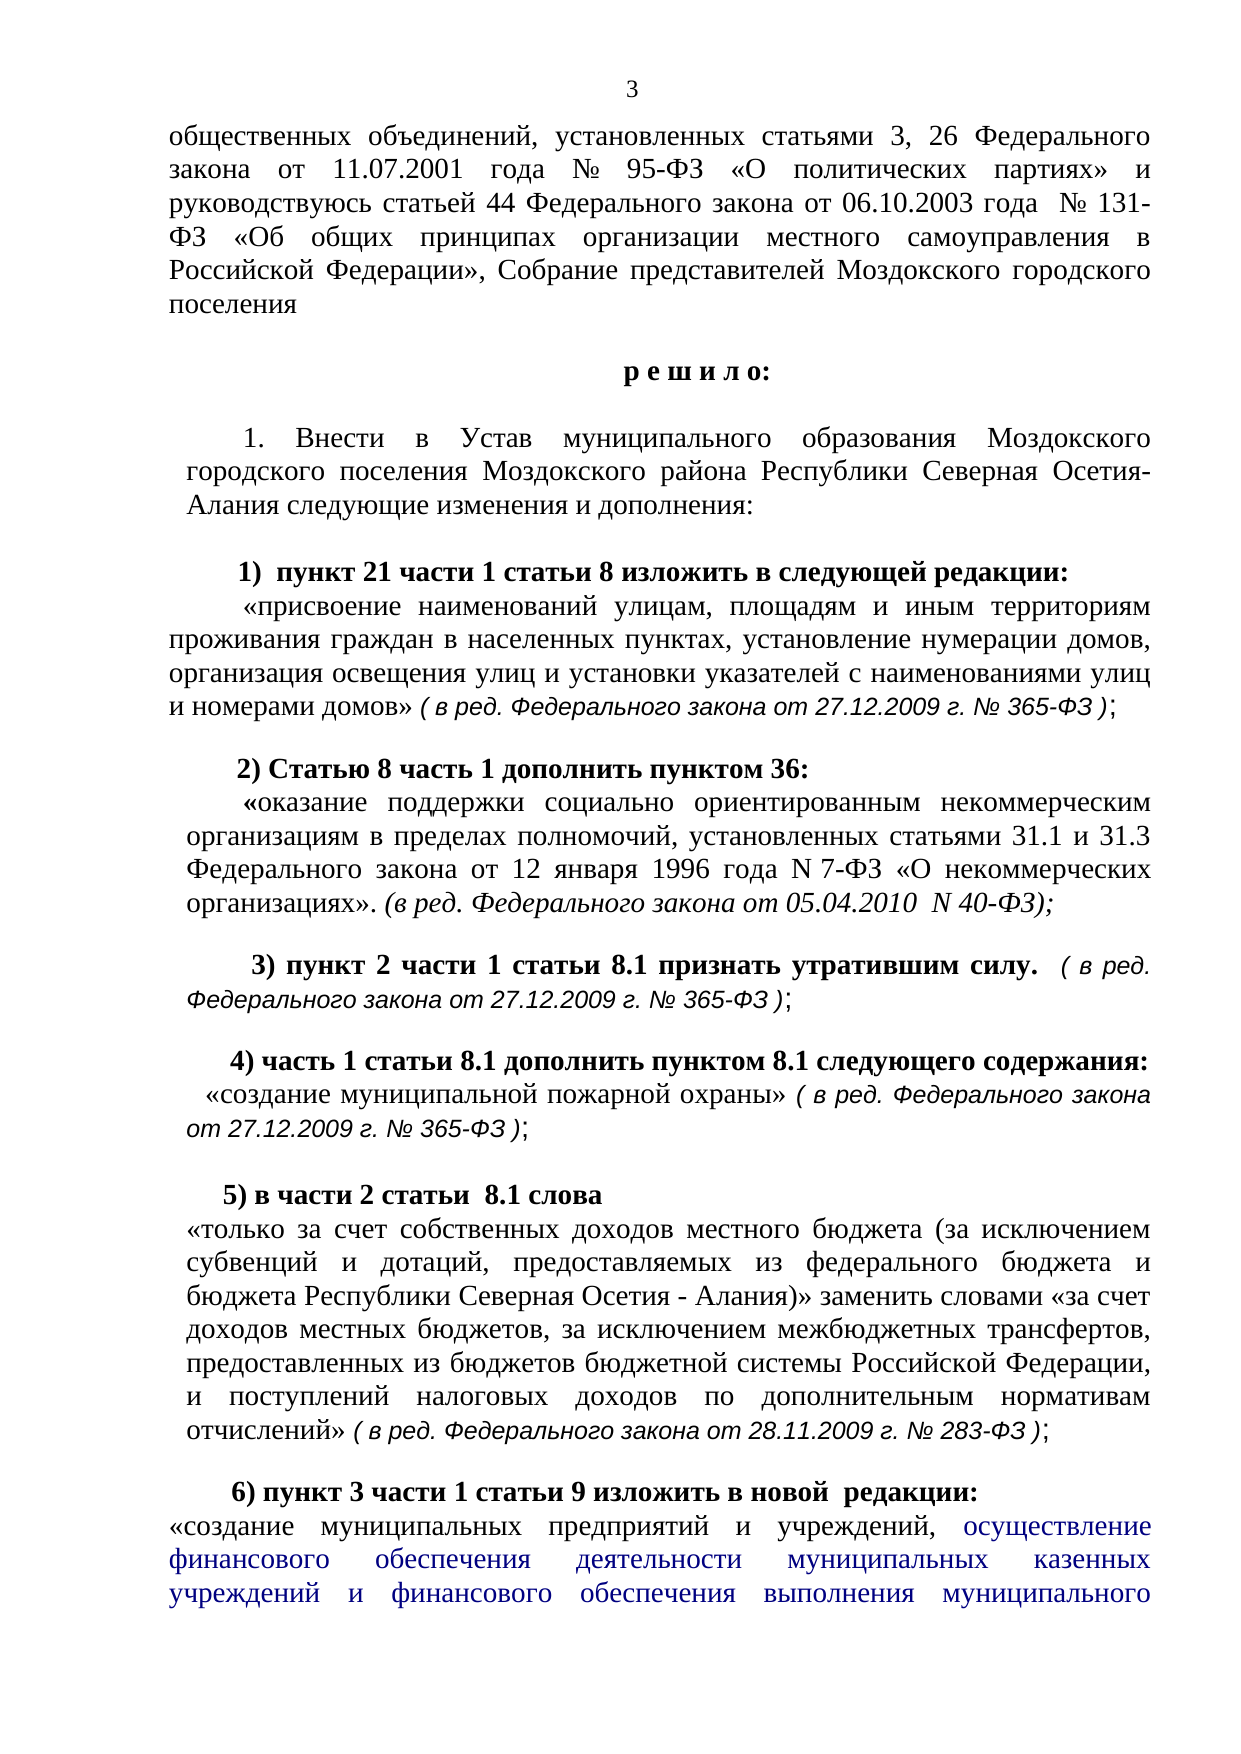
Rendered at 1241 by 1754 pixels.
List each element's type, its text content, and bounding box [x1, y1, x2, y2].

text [169, 118, 1152, 319]
text 1. Внести в Устав муниципального образования Моздокского городского поселения Моздокского района Республики Северная Осетия-Алания следующие изменения и дополнения: [186, 420, 1152, 521]
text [169, 1508, 1152, 1608]
text 1) пункт 21 части 1 статьи 8 изложить в следующей редакции: [112, 554, 1152, 588]
text 5) в части 2 статьи 8.1 слова [186, 1177, 1152, 1211]
text «присвоение наименований улицам, площадям и иным территориям проживания граждан в населенных пунктах, установление нумерации домов, организация освещения улиц и установки указателей с наименованиями улиц и номерами домов» ( в ред. Федерального закона от 27.12.2009 г. № 365-ФЗ ); [169, 588, 1152, 722]
text 6) пункт 3 части 1 статьи 9 изложить в новой редакции: [186, 1474, 1152, 1508]
text «создание муниципальной пожарной охраны» ( в ред. Федерального закона от 27.12.2009 г. № 365-ФЗ ); [186, 1077, 1152, 1144]
text 2) Статью 8 часть 1 дополнить пунктом 36: [112, 751, 1152, 784]
text «оказание поддержки социально ориентированным некоммерческим организациям в пределах полномочий, установленных статьями 31.1 и 31.3 Федерального закона от 12 января 1996 года N 7-ФЗ «О некоммерческих организациях». (в ред. Федерального закона от 05.04.2010 N 40-ФЗ); [186, 784, 1152, 918]
text р е ш и л о: [169, 353, 1152, 386]
text 4) часть 1 статьи 8.1 дополнить пунктом 8.1 следующего содержания: [186, 1043, 1152, 1077]
text «только за счет собственных доходов местного бюджета (за исключением субвенций и дотаций, предоставляемых из федерального бюджета и бюджета Республики Северная Осетия - Алания)» заменить словами «за счет доходов местных бюджетов, за исключением межбюджетных трансфертов, предоставленных из бюджетов бюджетной системы Российской Федерации, и поступлений налоговых доходов по дополнительным нормативам отчислений» ( в ред. Федерального закона от 28.11.2009 г. № 283-ФЗ ); [186, 1211, 1152, 1446]
text 3) пункт 2 части 1 статьи 8.1 признать утратившим силу. ( в ред. Федерального закона от 27.12.2009 г. № 365-ФЗ ); [186, 947, 1152, 1014]
